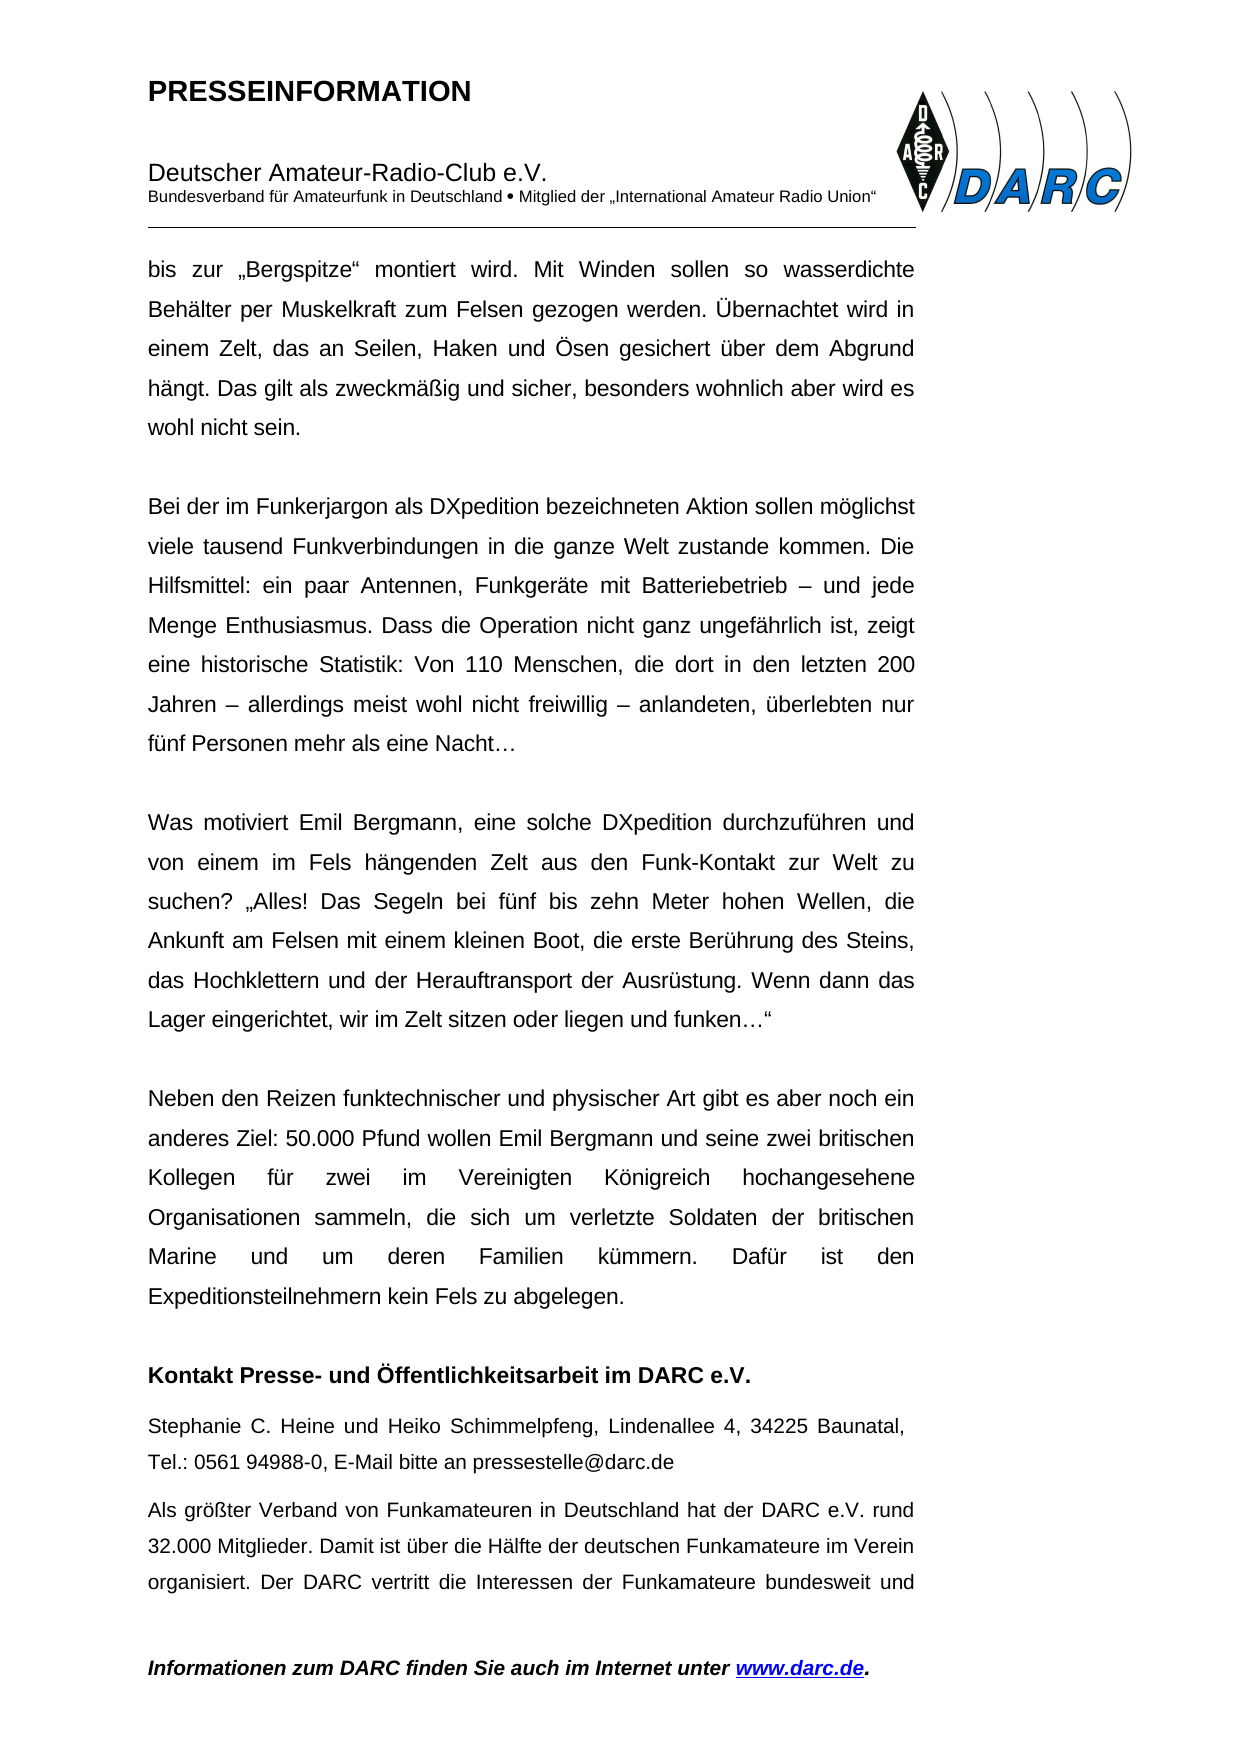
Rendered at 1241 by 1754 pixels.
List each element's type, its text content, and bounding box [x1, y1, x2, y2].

text Kontakt Presse- und Öffentlichkeitsarbeit im DARC e.V. [148, 1362, 916, 1388]
text Neben den Reizen funktechnischer und physischer Art gibt es aber noch ein anderes Ziel: 50.000 Pfund wollen Emil Bergmann und seine zwei britischen Kollegen für zwei im Vereinigten Königreich hochangesehene Organisationen sammeln, die sich um verletzte Soldaten der britischen Marine und um deren Familien kümmern. Dafür ist den Expeditionsteilnehmern kein Fels zu abgelegen. [148, 1085, 916, 1309]
text Stephanie C. Heine und Heiko Schimmelpfeng, Lindenallee 4, 34225 Baunatal, Tel.: 0561 94988-0, E-Mail bitte an pressestelle@darc.de [148, 1414, 916, 1473]
picture [895, 88, 1134, 217]
text Bei der im Funkerjargon als DXpedition bezeichneten Aktion sollen möglichst viele tausend Funkverbindungen in die ganze Welt zustande kommen. Die Hilfsmittel: ein paar Antennen, Funkgeräte mit Batteriebetrieb – und jede Menge Enthusiasmus. Dass die Operation nicht ganz ungefährlich ist, zeigt eine historische Statistik: Von 110 Menschen, die dort in den letzten 200 Jahren – allerdings meist wohl nicht freiwillig – anlandeten, überlebten nur fünf Personen mehr als eine Nacht… [148, 493, 916, 756]
text Was motiviert Emil Bergmann, eine solche DXpedition durchzuführen und von einem im Fels hängenden Zelt aus den Funk-Kontakt zur Welt zu suchen? „Alles! Das Segeln bei fünf bis zehn Meter hohen Wellen, die Ankunft am Felsen mit einem kleinen Boot, die erste Berührung des Steins, das Hochklettern und der Herauftransport der Ausrüstung. Wenn dann das Lager eingerichtet, wir im Zelt sitzen oder liegen und funken…“ [148, 809, 916, 1033]
